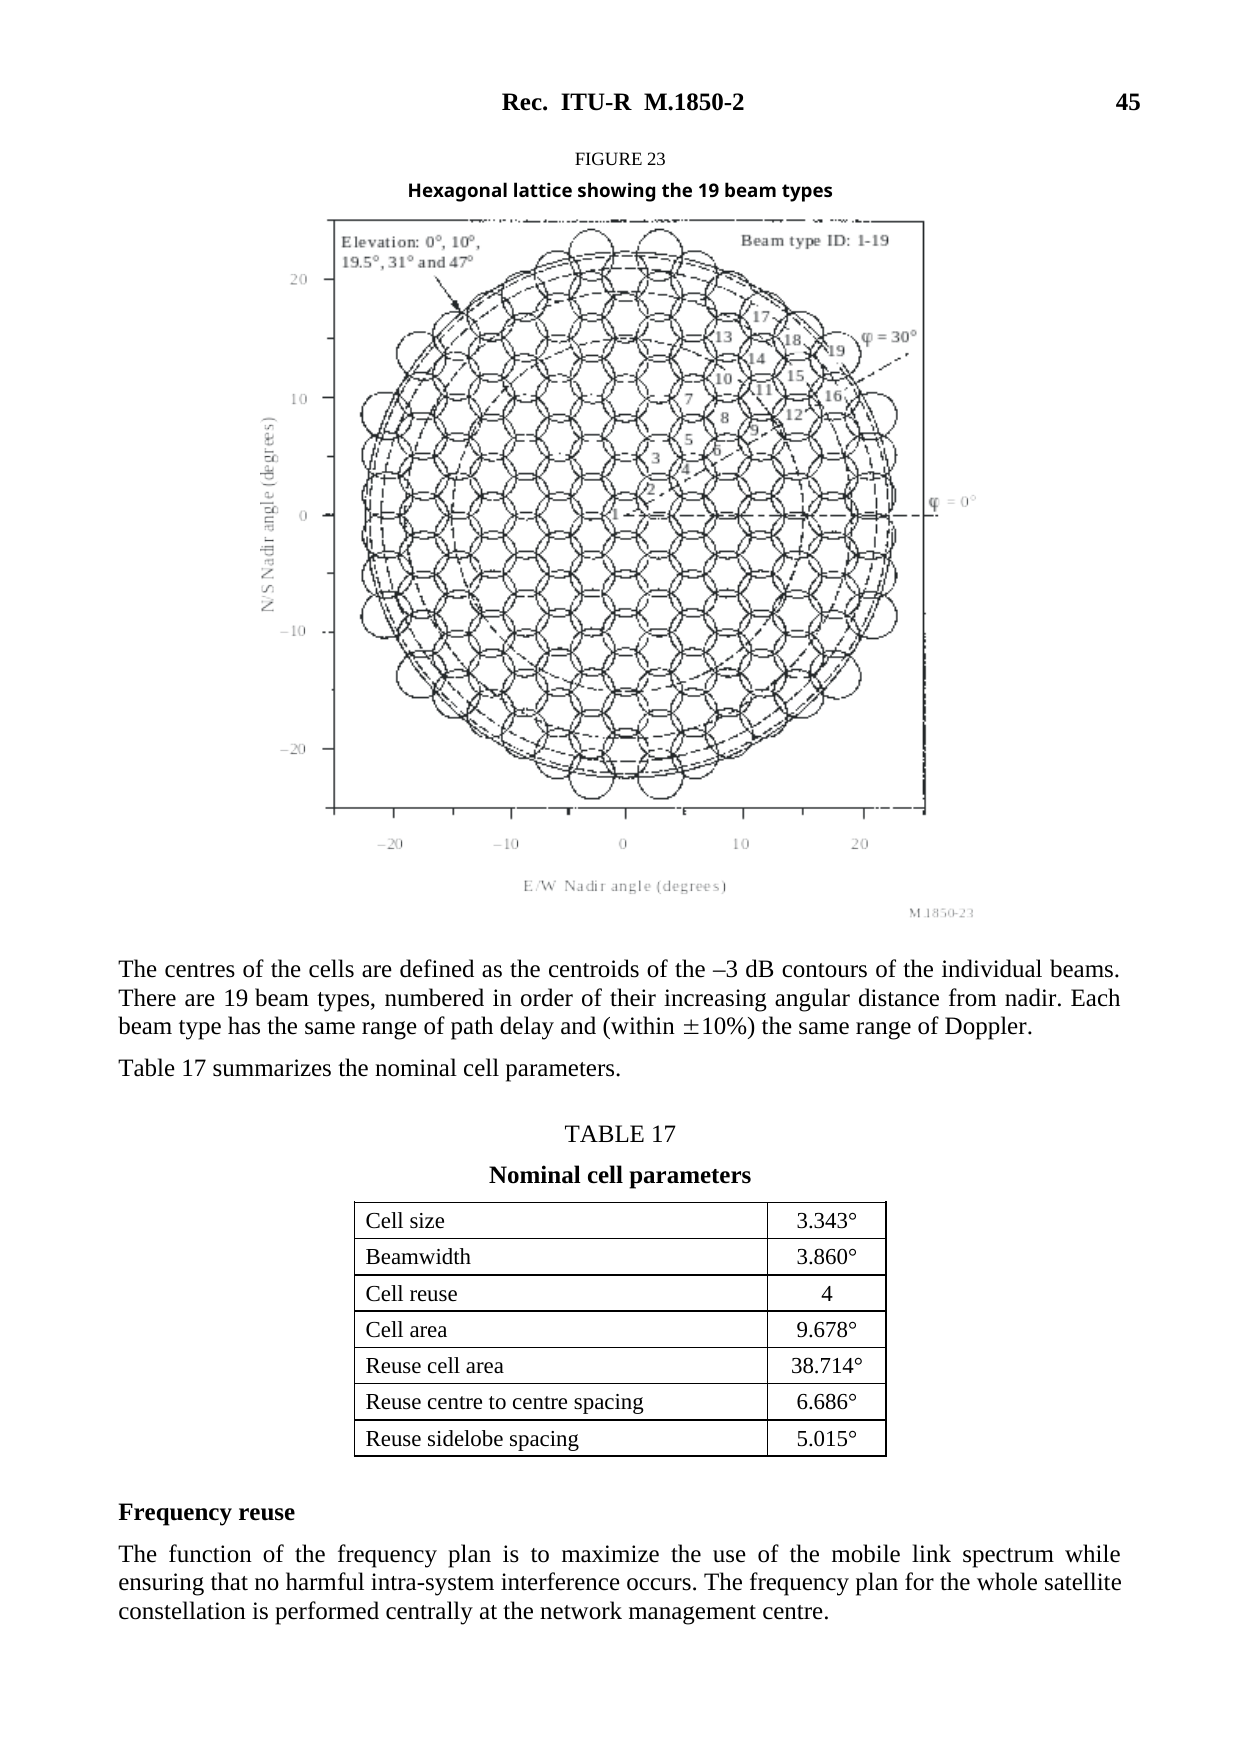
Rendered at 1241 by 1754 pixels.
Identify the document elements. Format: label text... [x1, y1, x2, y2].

text Table 17 summarizes the nominal cell parameters. [118, 1053, 1122, 1081]
title The centres of the cells are defined as the centroids of the –3 dB contours of the individual beams. There are 19 beam types, numbered in order of their increasing angular distance from nadir. Each beam type has the same range of path delay and (within 10%) the same range of Doppler. [118, 954, 1122, 1040]
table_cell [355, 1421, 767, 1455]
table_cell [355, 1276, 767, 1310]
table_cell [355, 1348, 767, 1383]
text TABLE 17 [118, 1119, 1122, 1148]
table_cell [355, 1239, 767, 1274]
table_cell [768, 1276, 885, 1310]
text figure 23 [118, 148, 1122, 169]
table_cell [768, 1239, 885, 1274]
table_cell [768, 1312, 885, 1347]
text The function of the frequency plan is to maximize the use of the mobile link spectrum while ensuring that no harmful intra-system interference occurs. The frequency plan for the whole satellite constellation is performed centrally at the network management centre. [118, 1539, 1122, 1625]
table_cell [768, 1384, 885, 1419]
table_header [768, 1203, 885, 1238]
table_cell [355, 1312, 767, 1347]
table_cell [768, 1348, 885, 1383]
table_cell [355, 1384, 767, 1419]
subtitle Frequency reuse [118, 1497, 1122, 1526]
title Nominal cell parameters [118, 1160, 1122, 1189]
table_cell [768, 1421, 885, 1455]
title Hexagonal lattice showing the 19 beam types [118, 178, 1122, 203]
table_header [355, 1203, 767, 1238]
